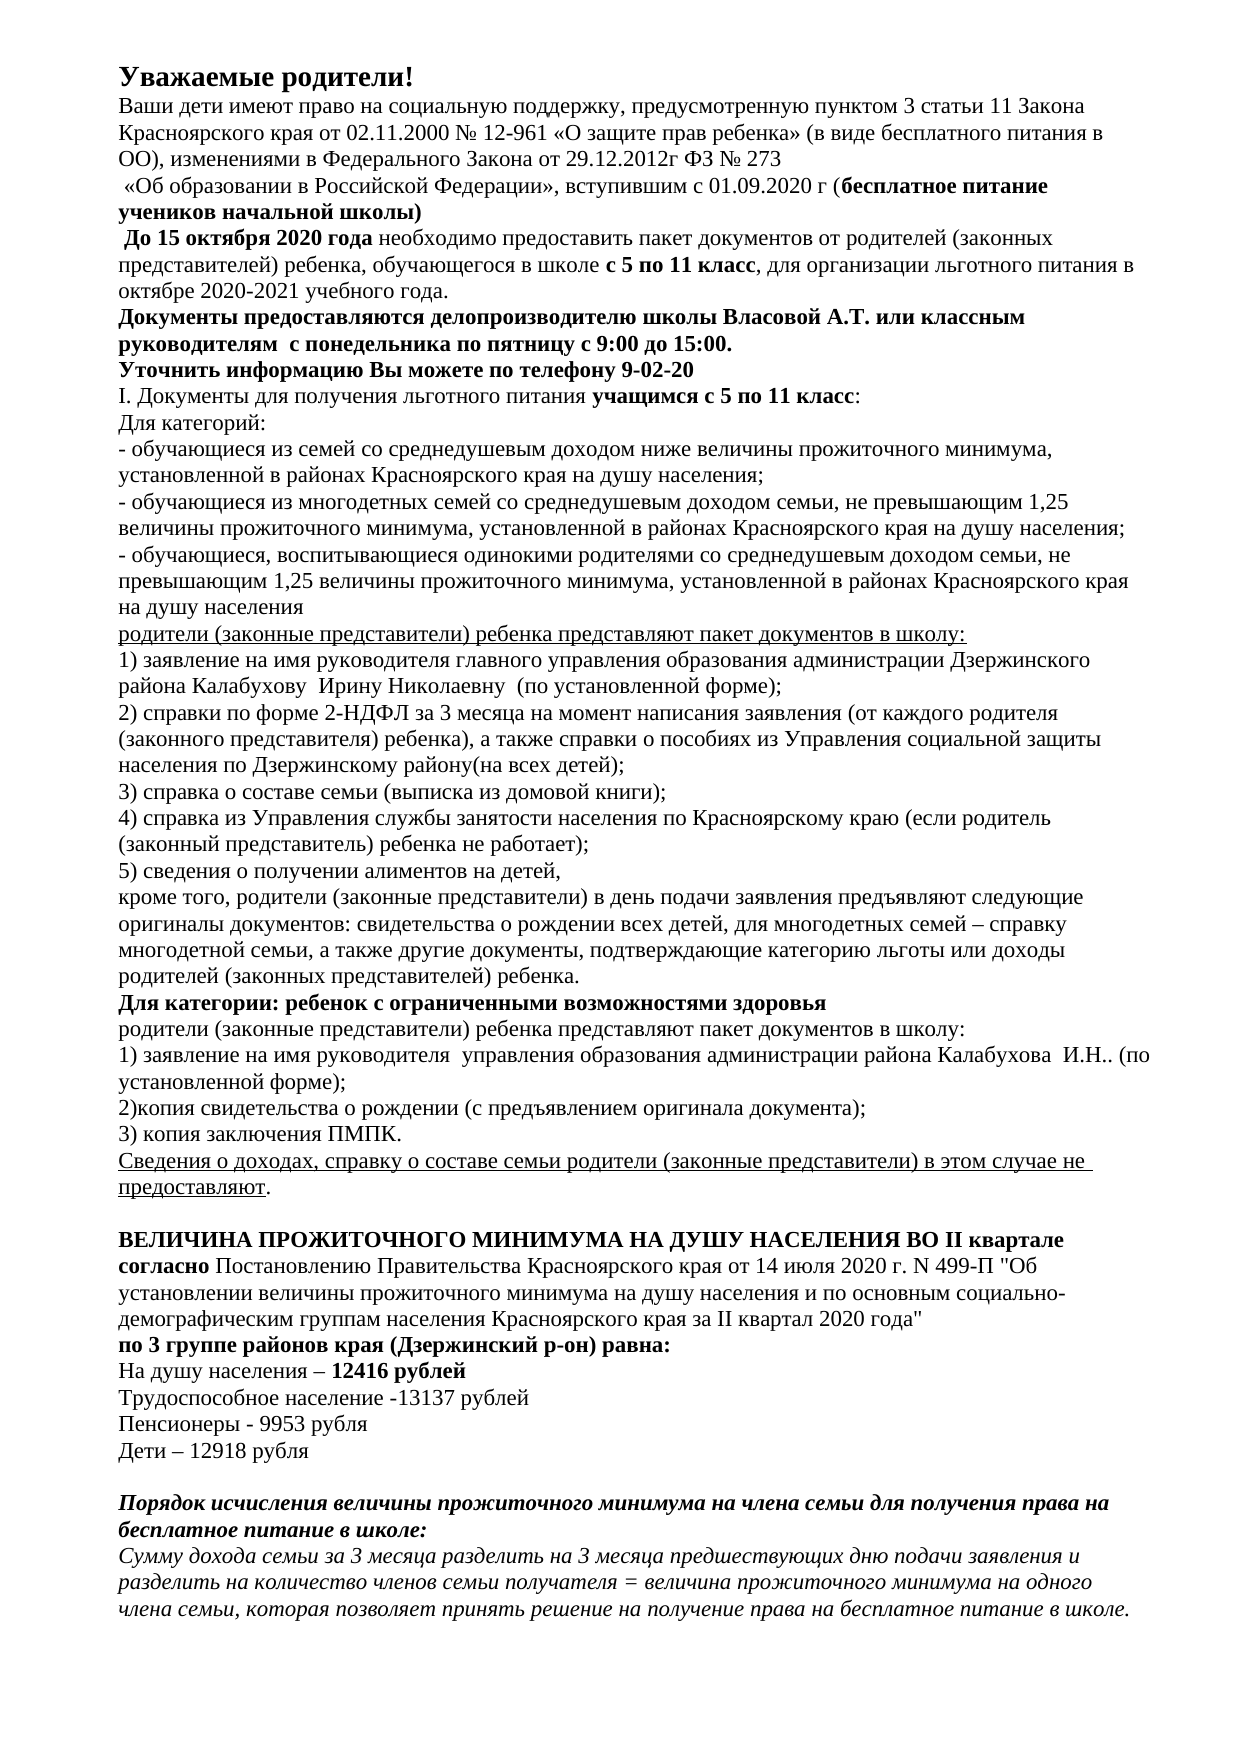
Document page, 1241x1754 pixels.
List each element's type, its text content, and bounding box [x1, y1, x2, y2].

text До 15 октября 2020 года необходимо предоставить пакет документов от родителей (законных представителей) ребенка, обучающегося в школе с 5 по 11 класс, для организации льготного питания в октябре 2020-2021 учебного года. Документы предоставляются делопроизводителю школы Власовой А.Т. или классным руководителям с понедельника по пятницу с 9:00 до 15:00. Уточнить информацию Вы можете по телефону 9-02-20 [118, 224, 1152, 382]
text Порядок исчисления величины прожиточного минимума на члена семьи для получения права на бесплатное питание в школе: Сумму дохода семьи за 3 месяца разделить на 3 месяца предшествующих дню подачи заявления и разделить на количество членов семьи получателя = величина прожиточного минимума на одного члена семьи, которая позволяет принять решение на получение права на бесплатное питание в школе. [118, 1489, 1152, 1621]
text - обучающиеся из многодетных семей со среднедушевым доходом семьи, не превышающим 1,25 величины прожиточного минимума, установленной в районах Красноярского края на душу населения; [118, 488, 1152, 541]
text Дети – 12918 рубля [118, 1437, 1152, 1463]
text по 3 группе районов края (Дзержинский р-он) равна: [118, 1331, 1152, 1358]
text Трудоспособное население -13137 рублей [118, 1384, 1152, 1410]
text Уважаемые родители! Ваши дети имеют право на социальную поддержку, предусмотренную пунктом 3 статьи 11 Закона Красноярского края от 02.11.2000 № 12-961 «О защите прав ребенка» (в виде бесплатного питания в ОО), изменениями в Федерального Закона от 29.12.2012г ФЗ № 273 «Об образовании в Российской Федерации», вступившим с 01.09.2020 г (бесплатное питание учеников начальной школы) [118, 59, 1152, 224]
text Пенсионеры - 9953 рубля [118, 1410, 1152, 1437]
text Для категории: ребенок с ограниченными возможностями здоровья родители (законные представители) ребенка представляют пакет документов в школу: 1) заявление на имя руководителя управления образования администрации района Калабухова И.Н.. (по установленной форме); 2)копия свидетельства о рождении (с предъявлением оригинала документа); 3) копия заключения ПМПК. Сведения о доходах, справку о составе семьи родители (законные представители) в этом случае не предоставляют. [118, 989, 1152, 1199]
text ВЕЛИЧИНА ПРОЖИТОЧНОГО МИНИМУМА НА ДУШУ НАСЕЛЕНИЯ ВО II квартале согласно Постановлению Правительства Красноярского края от 14 июля 2020 г. N 499-П "Об установлении величины прожиточного минимума на душу населения и по основным социально-демографическим группам населения Красноярского края за II квартал 2020 года" [118, 1199, 1152, 1331]
text I. Документы для получения льготного питания учащимся с 5 по 11 класс: Для категорий: - обучающиеся из семей со среднедушевым доходом ниже величины прожиточного минимума, установленной в районах Красноярского края на душу населения; [118, 382, 1152, 488]
text родители (законные представители) ребенка представляют пакет документов в школу: 1) заявление на имя руководителя главного управления образования администрации Дзержинского района Калабухову Ирину Николаевну (по установленной форме); 2) справки по форме 2-НДФЛ за 3 месяца на момент написания заявления (от каждого родителя (законного представителя) ребенка), а также справки о пособиях из Управления социальной защиты населения по Дзержинскому району(на всех детей); 3) справка о составе семьи (выписка из домовой книги); 4) справка из Управления службы занятости населения по Красноярскому краю (если родитель (законный представитель) ребенка не работает); 5) сведения о получении алиментов на детей, кроме того, родители (законные представители) в день подачи заявления предъявляют следующие оригиналы документов: свидетельства о рождении всех детей, для многодетных семей – справку многодетной семьи, а также другие документы, подтверждающие категорию льготы или доходы родителей (законных представителей) ребенка. [118, 620, 1152, 989]
text На душу населения – 12416 рублей [118, 1358, 1152, 1384]
text - обучающиеся, воспитывающиеся одинокими родителями со среднедушевым доходом семьи, не превышающим 1,25 величины прожиточного минимума, установленной в районах Красноярского края на душу населения [118, 541, 1152, 620]
